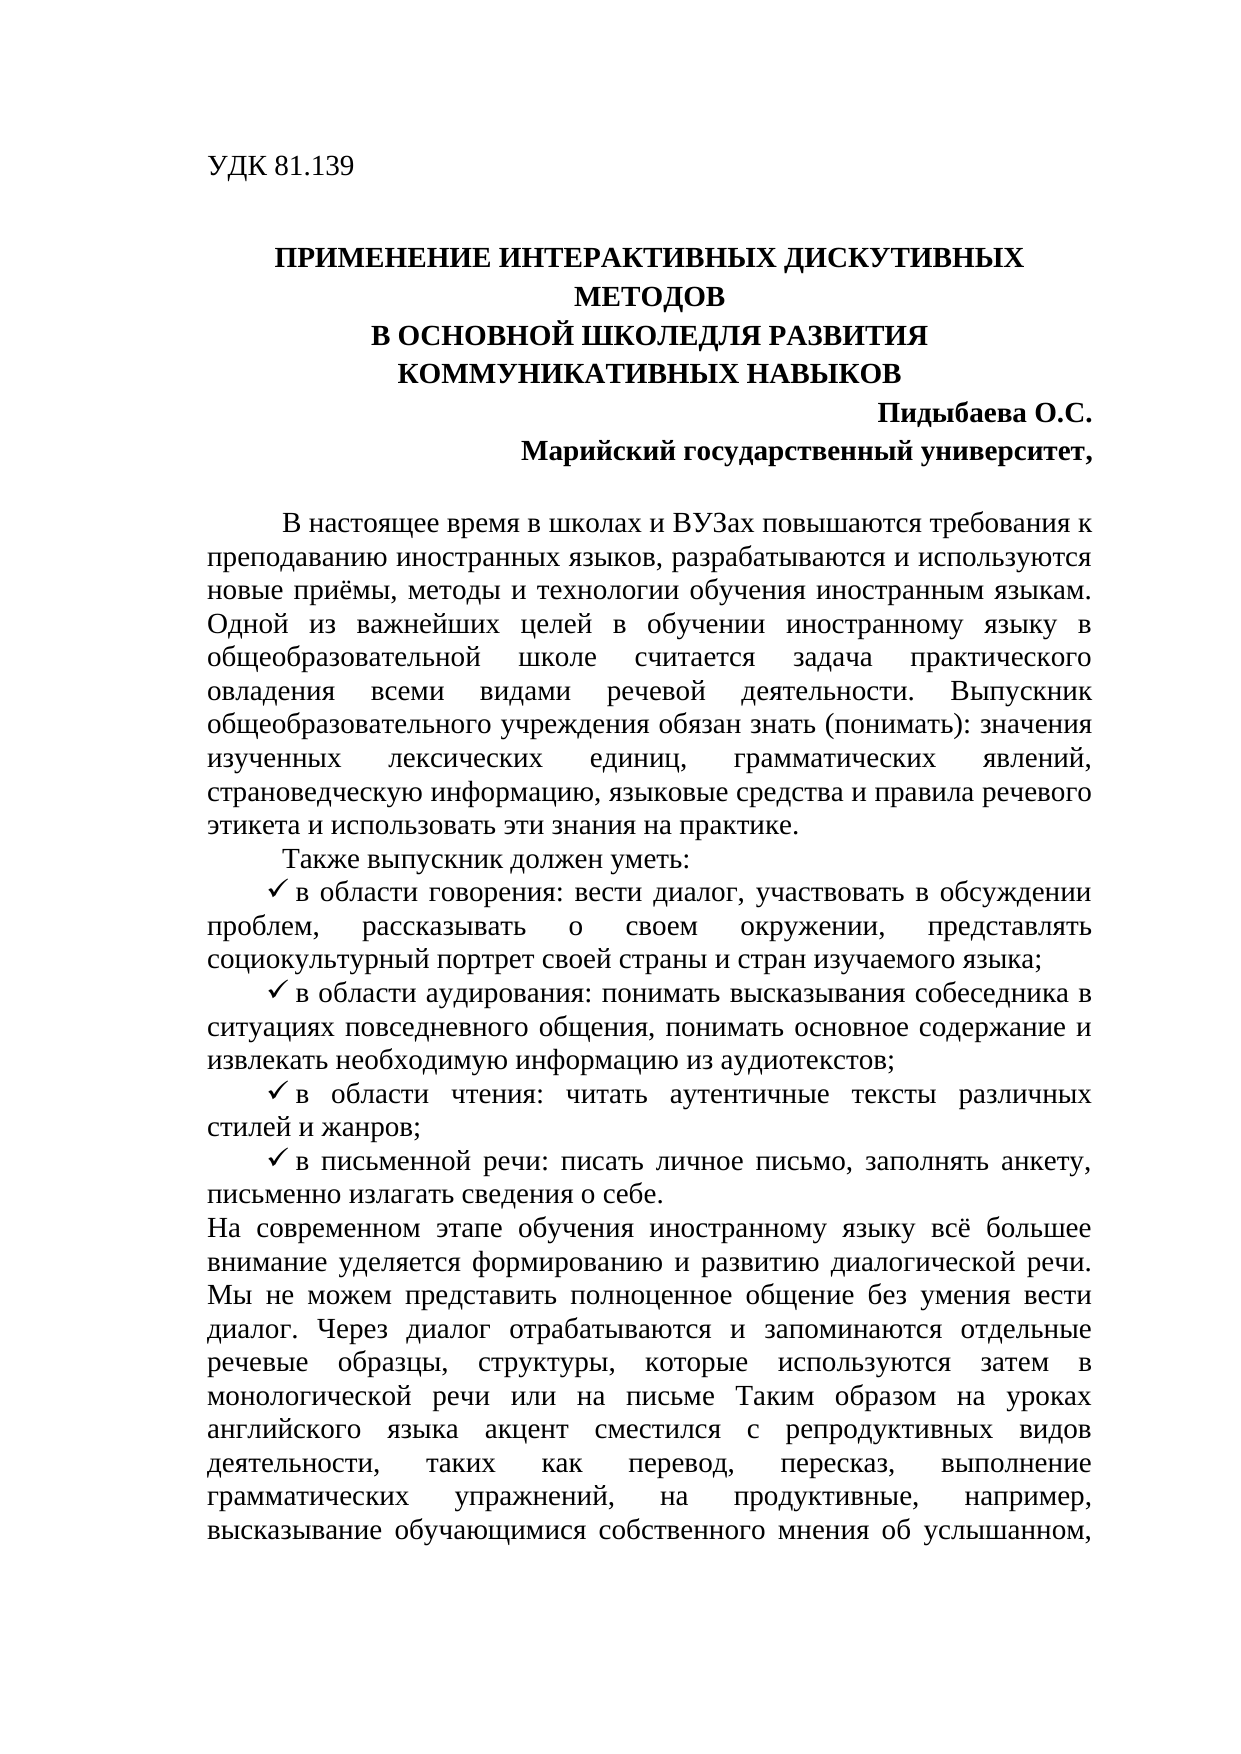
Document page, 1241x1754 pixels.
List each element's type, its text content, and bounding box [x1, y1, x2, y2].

text УДК 81.139 [207, 148, 1092, 181]
text Марийский государственный университет, [213, 433, 1092, 467]
list в области чтения: читать аутентичные тексты различных стилей и жанров; [207, 1076, 1092, 1143]
list в письменной речи: писать личное письмо, заполнять анкету, письменно излагать сведения о себе. [207, 1143, 1092, 1210]
text В настоящее время в школах и ВУЗах повышаются требования к преподаванию иностранных языков, разрабатываются и используются новые приёмы, методы и технологии обучения иностранным языкам. Одной из важнейших целей в обучении иностранному языку в общеобразовательной школе считается задача практического овладения всеми видами речевой деятельности. Выпускник общеобразовательного учреждения обязан знать (понимать): значения изученных лексических единиц, грамматических явлений, страноведческую информацию, языковые средства и правила речевого этикета и использовать эти знания на практике. [207, 505, 1092, 841]
list в области говорения: вести диалог, участвовать в обсуждении проблем, рассказывать о своем окружении, представлять социокультурный портрет своей страны и стран изучаемого языка; [207, 874, 1092, 975]
text применение интерактивных дискутивных методов [207, 241, 1092, 313]
text Также выпускник должен уметь: [207, 841, 1092, 874]
list в области аудирования: понимать высказывания собеседника в ситуациях повседневного общения, понимать основное содержание и извлекать необходимую информацию из аудиотекстов; [207, 975, 1092, 1076]
text в основной школедля развития коммуникативных навыков [207, 318, 1092, 390]
text Пидыбаева О.С. [213, 395, 1092, 428]
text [207, 1210, 1092, 1546]
